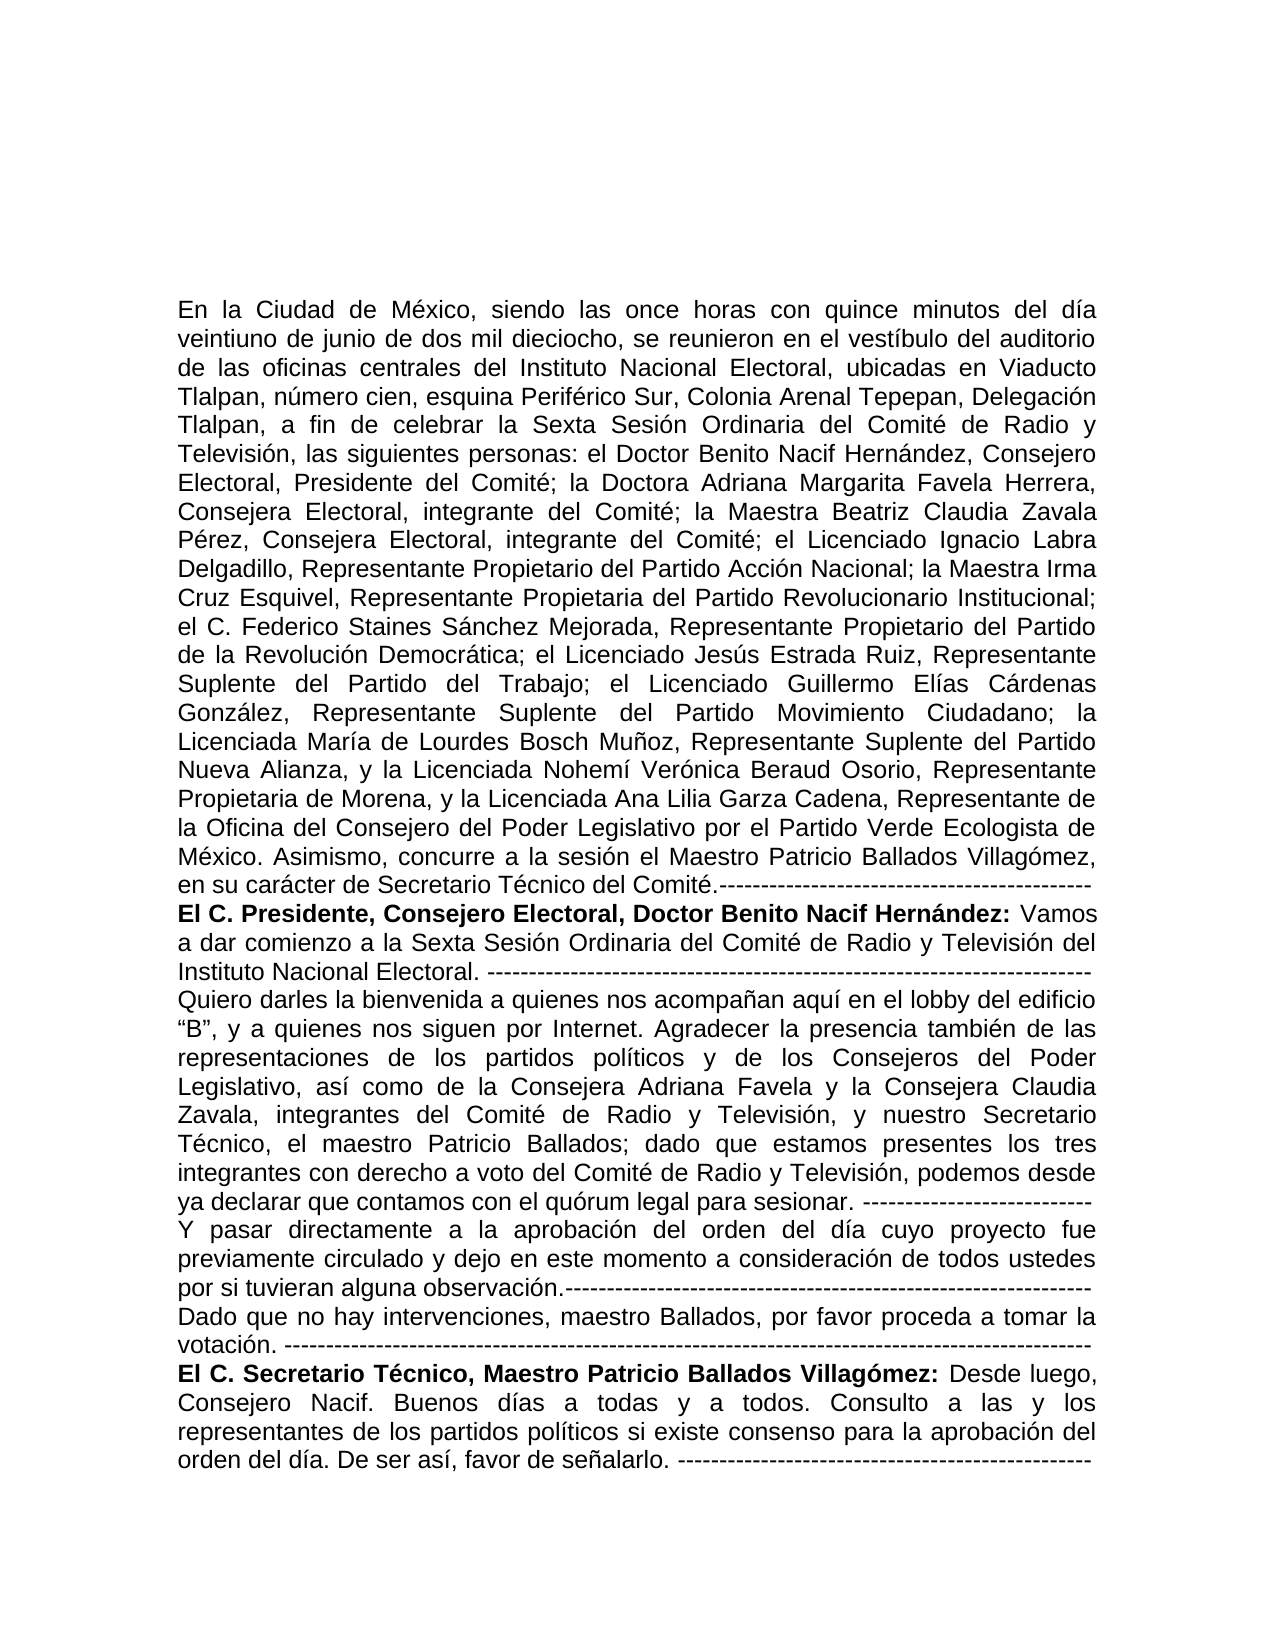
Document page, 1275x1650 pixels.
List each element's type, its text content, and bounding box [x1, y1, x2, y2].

text Y pasar directamente a la aprobación del orden del día cuyo proyecto fue previamente circulado y dejo en este momento a consideración de todos ustedes por si tuvieran alguna observación. [177, 1215, 1098, 1302]
text El C. Secretario Técnico, Maestro Patricio Ballados Villagómez: Desde luego, Consejero Nacif. Buenos días a todas y a todos. Consulto a las y los representantes de los partidos políticos si existe consenso para la aprobación del orden del día. De ser así, favor de señalarlo. [177, 1359, 1098, 1474]
text En la Ciudad de México, siendo las once horas con quince minutos del día veintiuno de junio de dos mil dieciocho, se reunieron en el vestíbulo del auditorio de las oficinas centrales del Instituto Nacional Electoral, ubicadas en Viaducto Tlalpan, número cien, esquina Periférico Sur, Colonia Arenal Tepepan, Delegación Tlalpan, a fin de celebrar la Sexta Sesión Ordinaria del Comité de Radio y Televisión, las siguientes personas: el Doctor Benito Nacif Hernández, Consejero Electoral, Presidente del Comité; la Doctora Adriana Margarita Favela Herrera, Consejera Electoral, integrante del Comité; la Maestra Beatriz Claudia Zavala Pérez, Consejera Electoral, integrante del Comité; el Licenciado Ignacio Labra Delgadillo, Representante Propietario del Partido Acción Nacional; la Maestra Irma Cruz Esquivel, Representante Propietaria del Partido Revolucionario Institucional; el C. Federico Staines Sánchez Mejorada, Representante Propietario del Partido de la Revolución Democrática; el Licenciado Jesús Estrada Ruiz, Representante Suplente del Partido del Trabajo; el Licenciado Guillermo Elías Cárdenas González, Representante Suplente del Partido Movimiento Ciudadano; la Licenciada María de Lourdes Bosch Muñoz, Representante Suplente del Partido Nueva Alianza, y la Licenciada Nohemí Verónica Beraud Osorio, Representante Propietaria de Morena, y la Licenciada Ana Lilia Garza Cadena, Representante de la Oficina del Consejero del Poder Legislativo por el Partido Verde Ecologista de México. Asimismo, concurre a la sesión el Maestro Patricio Ballados Villagómez, en su carácter de Secretario Técnico del Comité. [177, 295, 1098, 899]
text Dado que no hay intervenciones, maestro Ballados, por favor proceda a tomar la votación. [177, 1302, 1098, 1359]
text Quiero darles la bienvenida a quienes nos acompañan aquí en el lobby del edificio “B”, y a quienes nos siguen por Internet. Agradecer la presencia también de las representaciones de los partidos políticos y de los Consejeros del Poder Legislativo, así como de la Consejera Adriana Favela y la Consejera Claudia Zavala, integrantes del Comité de Radio y Televisión, y nuestro Secretario Técnico, el maestro Patricio Ballados; dado que estamos presentes los tres integrantes con derecho a voto del Comité de Radio y Televisión, podemos desde ya declarar que contamos con el quórum legal para sesionar. [177, 985, 1098, 1215]
text El C. Presidente, Consejero Electoral, Doctor Benito Nacif Hernández: Vamos a dar comienzo a la Sexta Sesión Ordinaria del Comité de Radio y Televisión del Instituto Nacional Electoral. [177, 899, 1098, 985]
